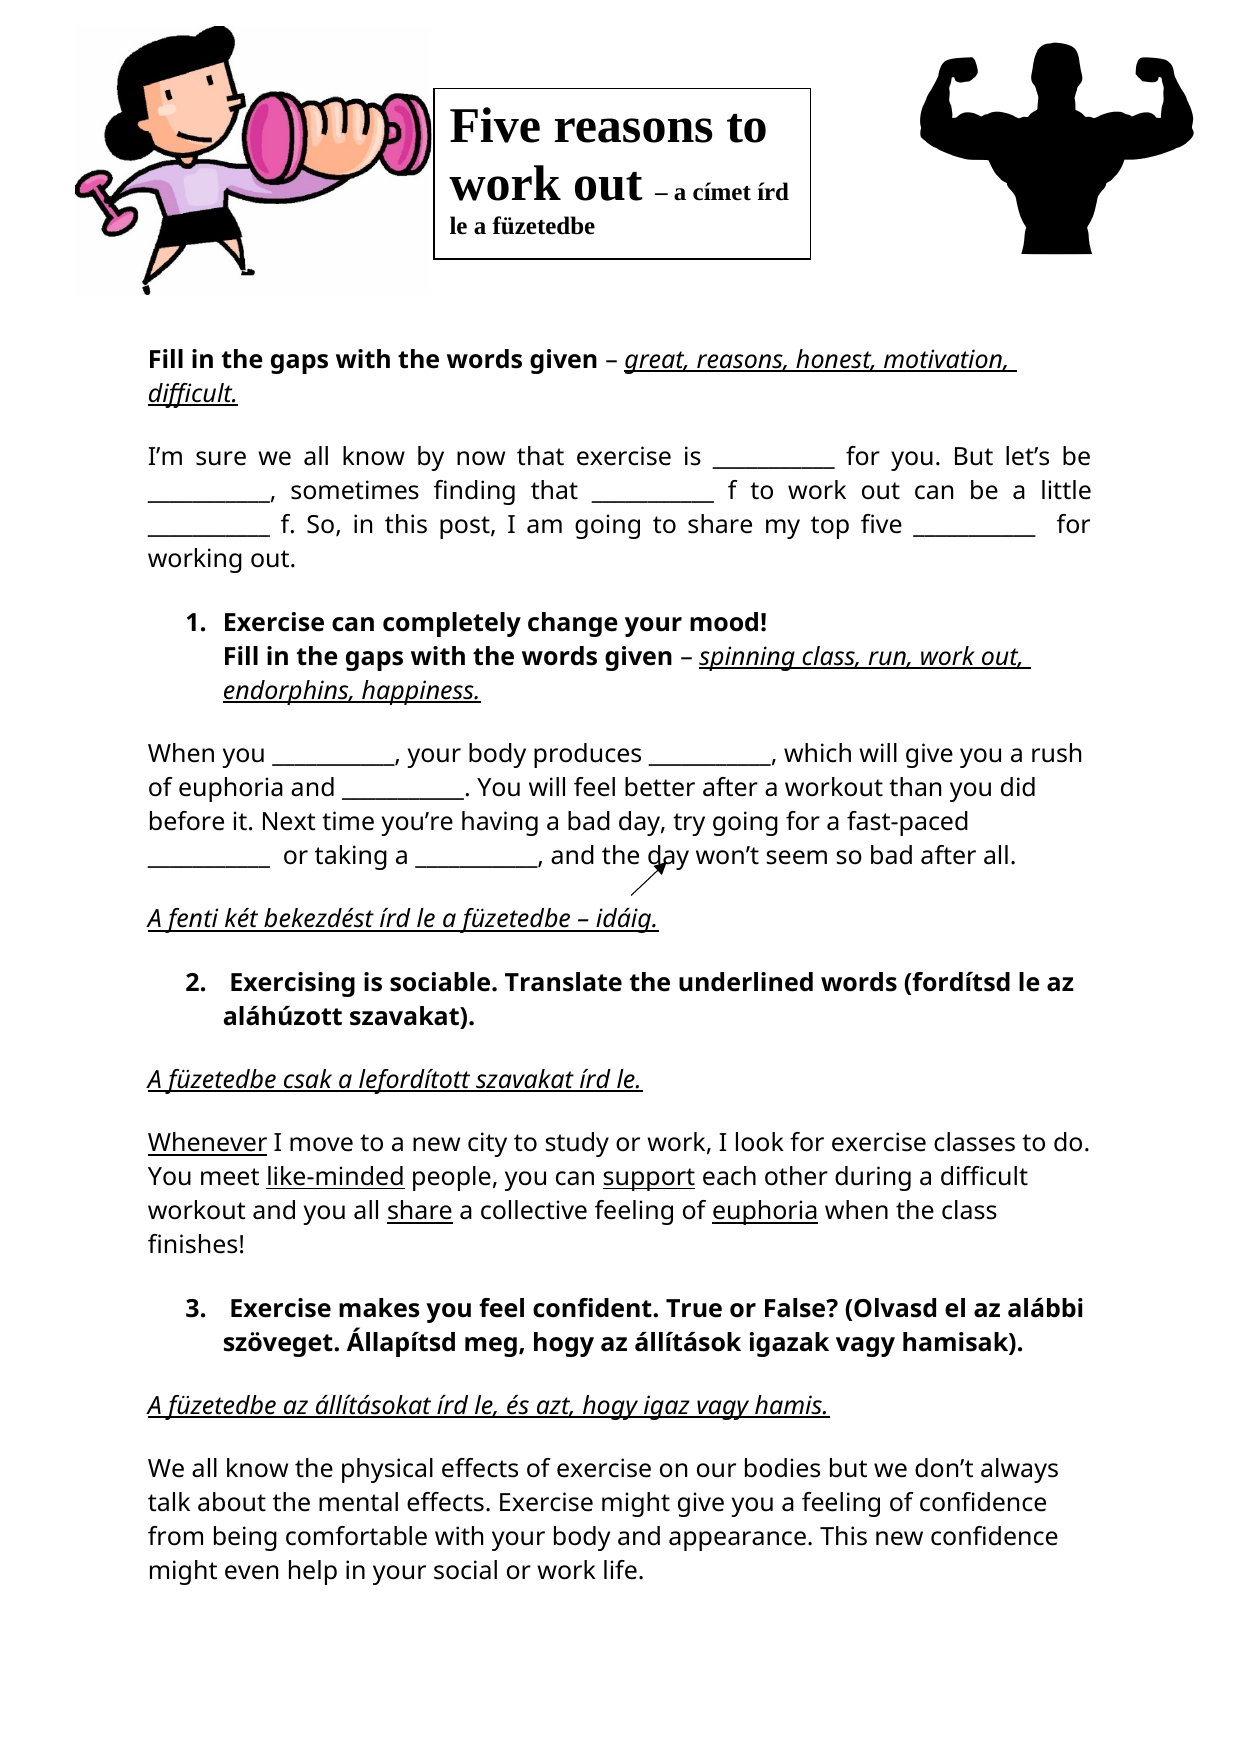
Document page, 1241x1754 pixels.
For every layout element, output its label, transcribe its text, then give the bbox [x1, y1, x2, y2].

text A füzetedbe csak a lefordított szavakat írd le. [148, 1062, 1093, 1096]
text Whenever I move to a new city to study or work, I look for exercise classes to do. You meet like-minded people, you can support each other during a difficult workout and you all share a collective feeling of euphoria when the class finishes! [148, 1125, 1093, 1261]
text A füzetedbe az állításokat írd le, és azt, hogy igaz vagy hamis. [148, 1387, 1093, 1422]
list Fill in the gaps with the words given – spinning class, run, work out, endorphins, happiness. [223, 638, 1093, 706]
text When you ___________, your body produces ___________, which will give you a rush of euphoria and ___________. You will feel better after a workout than you did before it. Next time you’re having a bad day, try going for a fast-paced ___________ or taking a ___________, and the day won’t seem so bad after all. [148, 736, 1093, 872]
list Exercise can completely change your mood! [185, 604, 1093, 638]
text Fill in the gaps with the words given – great, reasons, honest, motivation, difficult. [148, 342, 1093, 410]
text I’m sure we all know by now that exercise is ___________ for you. But let’s be ___________, sometimes finding that ___________ f to work out can be a little ___________ f. So, in this post, I am going to share my top five ___________ for working out. [148, 439, 1093, 575]
list Exercise makes you feel confident. True or False? (Olvasd el az alábbi szöveget. Állapítsd meg, hogy az állítások igazak vagy hamisak). [185, 1290, 1093, 1358]
picture [914, 36, 1199, 260]
text A fenti két bekezdést írd le a füzetedbe – idáig. [148, 901, 1093, 935]
text We all know the physical effects of exercise on our bodies but we don’t always talk about the mental effects. Exercise might give you a feeling of confidence from being comfortable with your body and appearance. This new confidence might even help in your social or work life. [148, 1451, 1093, 1587]
list Exercising is sociable. Translate the underlined words (fordítsd le az aláhúzott szavakat). [185, 964, 1093, 1032]
picture [75, 26, 432, 295]
